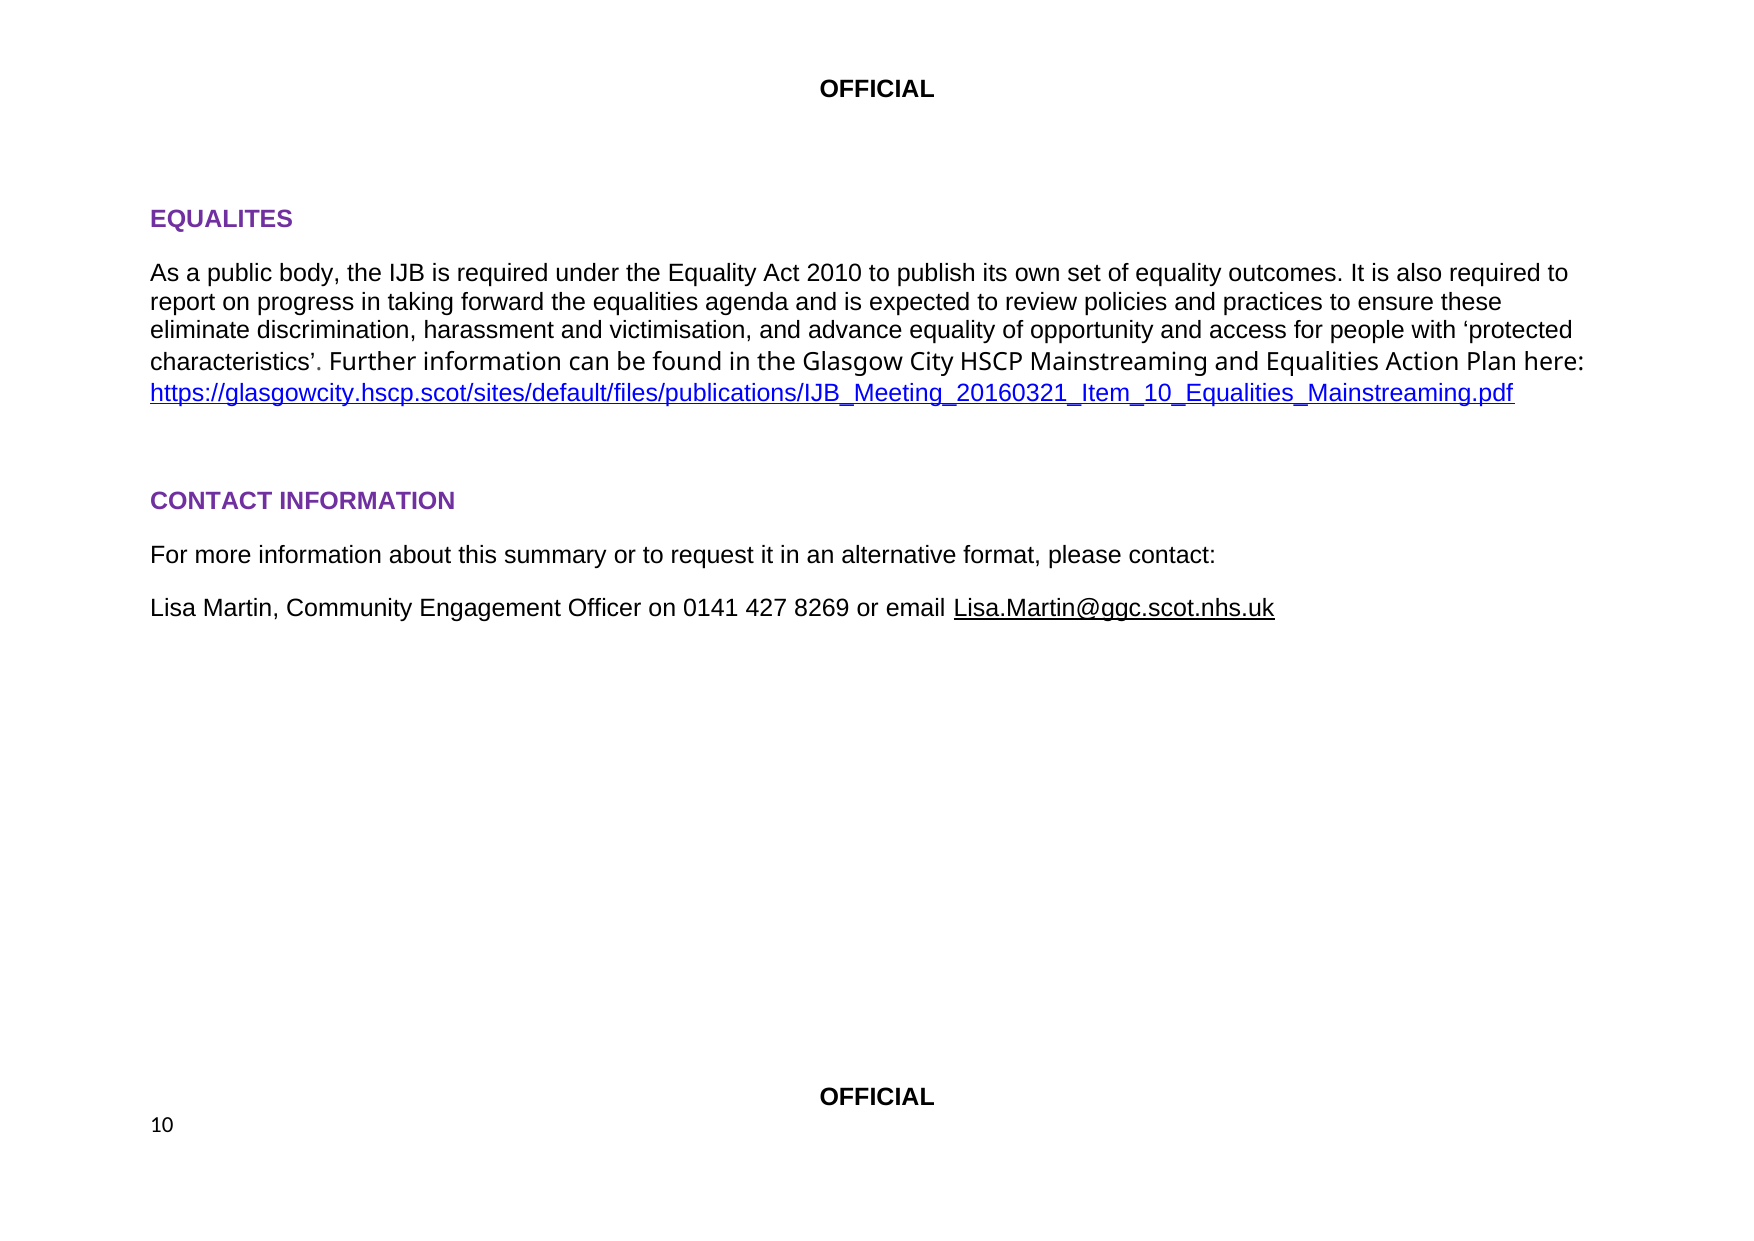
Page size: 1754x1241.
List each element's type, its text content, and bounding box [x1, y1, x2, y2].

text For more information about this summary or to request it in an alternative format, please contact: [150, 539, 1604, 568]
text https://glasgowcity.hscp.scot/sites/default/files/publications/IJB_Meeting_20160321_Item_10_Equalities_Mainstreaming.pdf [150, 378, 1604, 407]
text report on progress in taking forward the equalities agenda and is expected to review policies and practices to ensure these eliminate discrimination, harassment and victimisation, and advance equality of opportunity and access for people with ‘protected characteristics’. Further information can be found in the Glasgow City HSCP Mainstreaming and Equalities Action Plan here: [150, 286, 1604, 378]
text As a public body, the IJB is required under the Equality Act 2010 to publish its own set of equality outcomes. It is also required to [150, 258, 1604, 286]
text CONTACT INFORMATION [150, 486, 1604, 514]
text EQUALITES [150, 204, 1604, 233]
text Lisa Martin, Community Engagement Officer on 0141 427 8269 or email Lisa.Martin@ggc.scot.nhs.uk [150, 593, 1604, 622]
